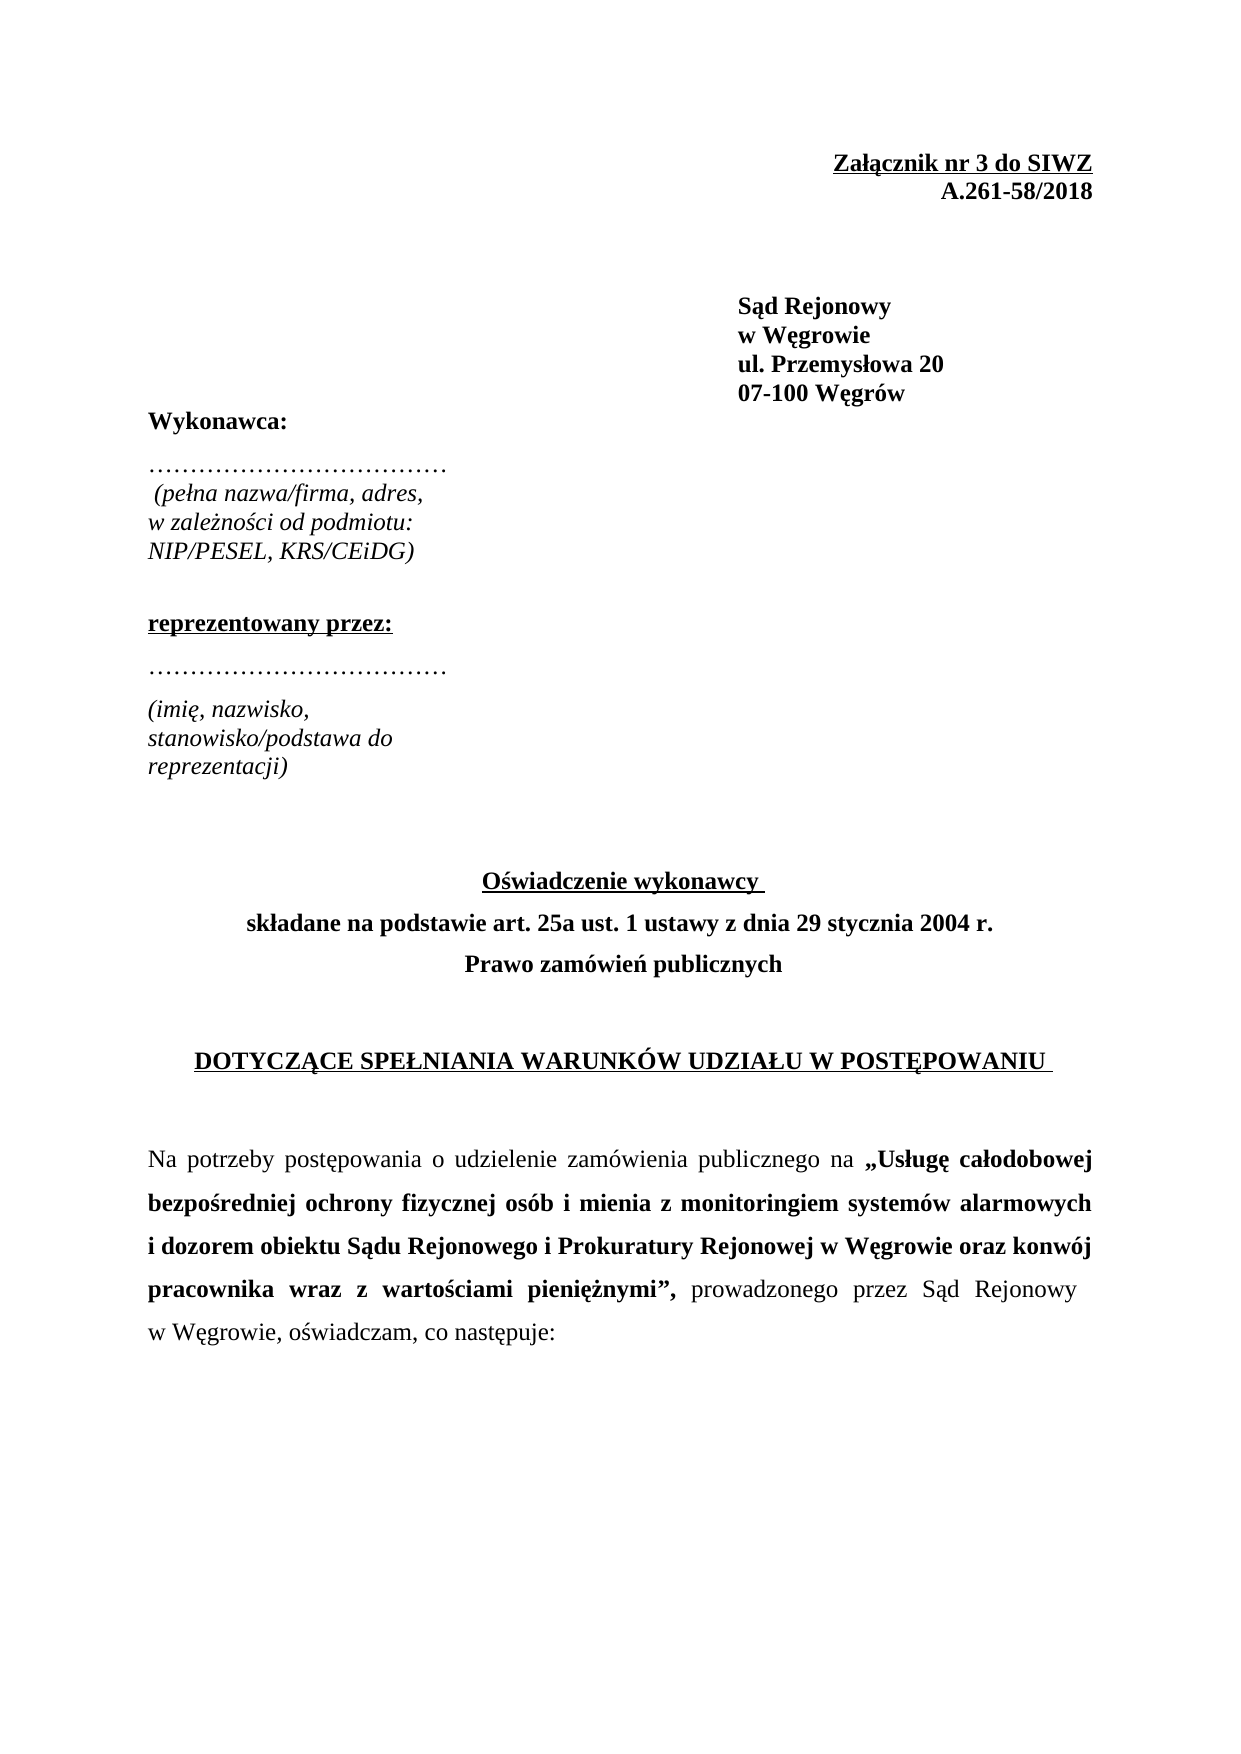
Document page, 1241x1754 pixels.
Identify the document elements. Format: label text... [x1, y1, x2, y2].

text Na potrzeby postępowania o udzielenie zamówienia publicznego na „Usługę całodobowej bezpośredniej ochrony fizycznej osób i mienia z monitoringiem systemów alarmowych i dozorem obiektu Sądu Rejonowego i Prokuratury Rejonowej w Węgrowie oraz konwój pracownika wraz z wartościami pieniężnymi”, prowadzonego przez Sąd Rejonowy w Węgrowie, oświadczam, co następuje: [148, 1144, 1093, 1346]
text ……………………………… [148, 449, 472, 478]
text A.261-58/2018 [148, 176, 1093, 205]
text Oświadczenie wykonawcy [148, 866, 1093, 895]
text ……………………………… [148, 651, 472, 679]
text reprezentowany przez: [148, 608, 1093, 636]
text (pełna nazwa/firma, adres, w zależności od podmiotu: NIP/PESEL, KRS/CEiDG) [148, 478, 472, 564]
text składane na podstawie art. 25a ust. 1 ustawy z dnia 29 stycznia 2004 r. [148, 908, 1093, 936]
text ul. Przemysłowa 20 [738, 349, 1093, 378]
text Załącznik nr 3 do SIWZ [148, 148, 1093, 176]
text Prawo zamówień publicznych [148, 949, 1093, 978]
text DOTYCZĄCE SPEŁNIANIA WARUNKÓW UDZIAŁU W POSTĘPOWANIU [148, 1046, 1093, 1074]
text Sąd Rejonowy [664, 291, 1093, 320]
text (imię, nazwisko, stanowisko/podstawa do reprezentacji) [148, 694, 472, 780]
text w Węgrowie [738, 320, 1093, 349]
text Wykonawca: [148, 406, 1093, 435]
text 07-100 Węgrów [738, 378, 1093, 406]
